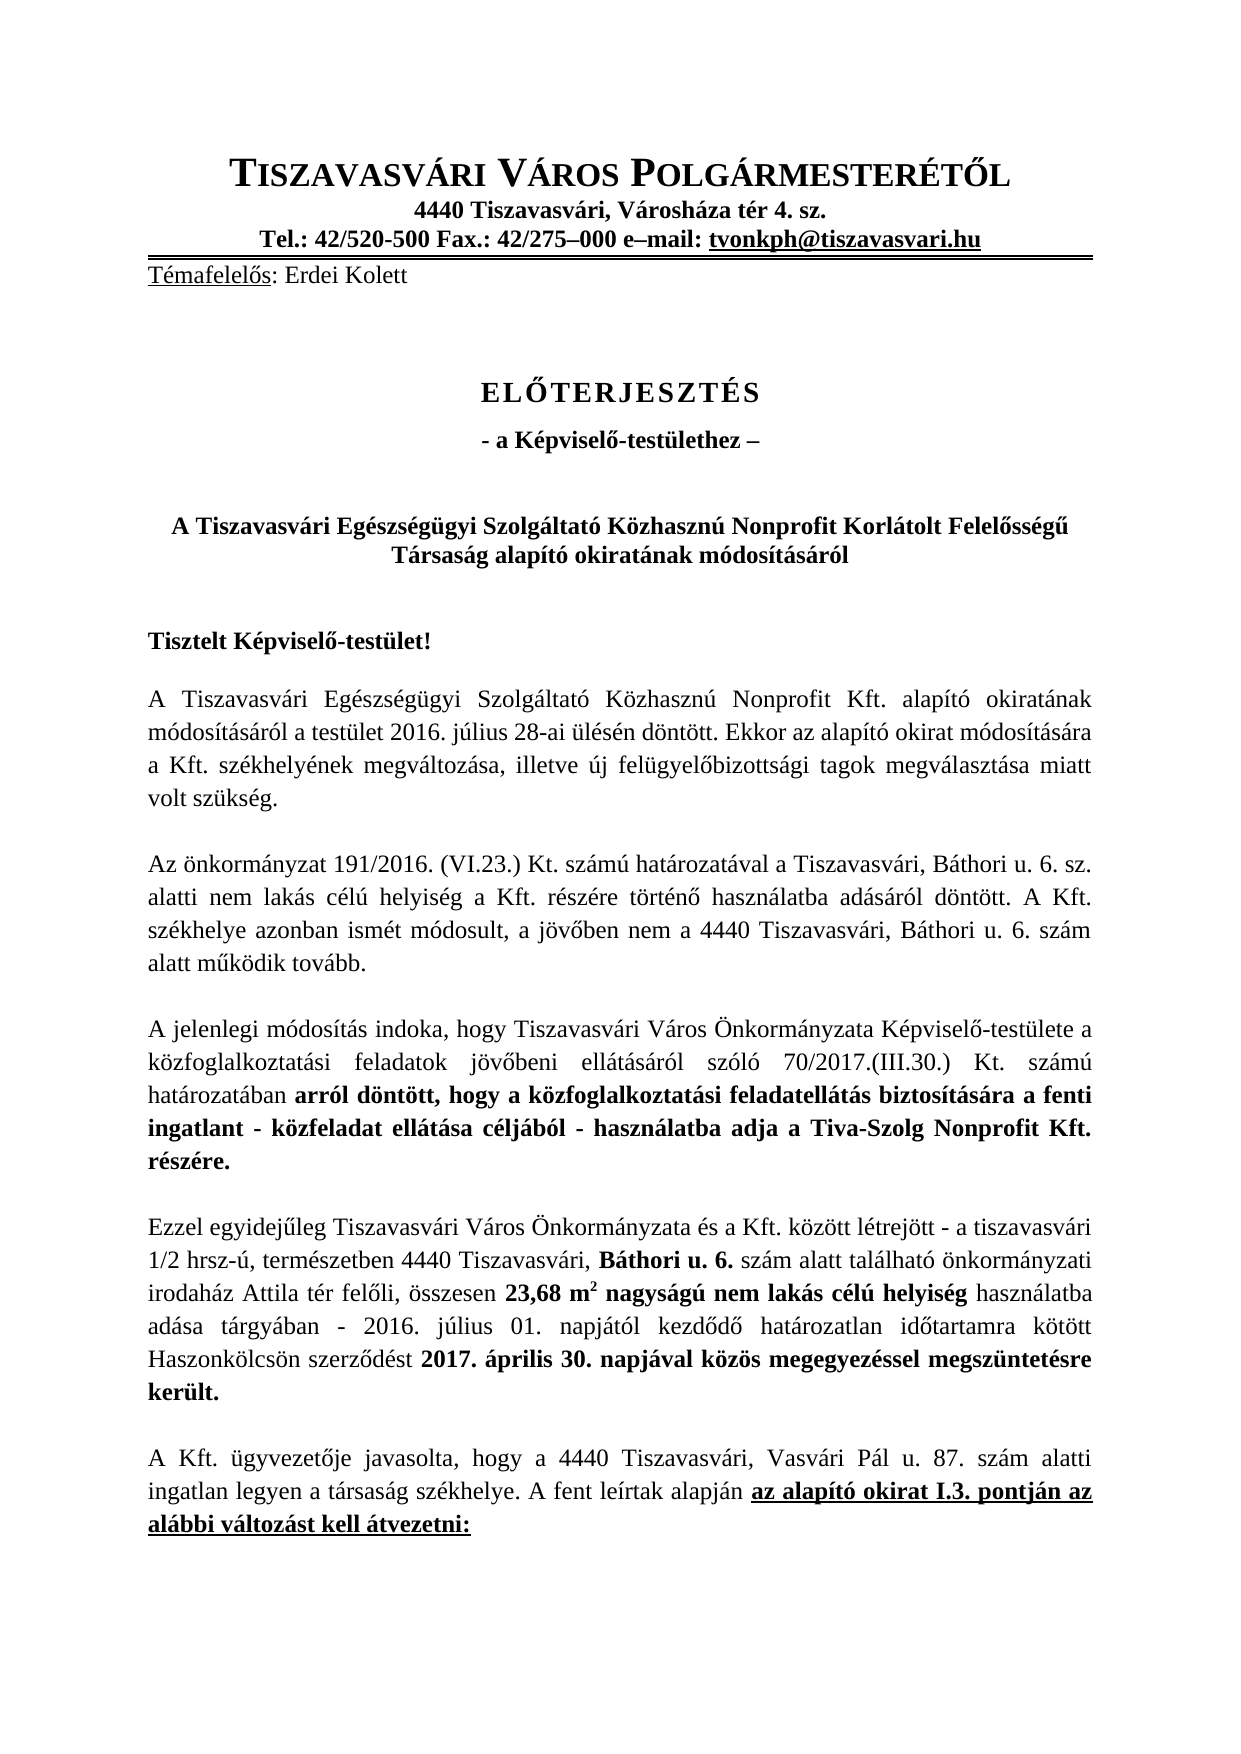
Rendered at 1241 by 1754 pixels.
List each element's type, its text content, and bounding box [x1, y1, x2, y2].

text - a Képviselő-testülethez – [148, 425, 1093, 454]
text Tel.: 42/520-500 Fax.: 42/275–000 e–mail: tvonkph@tiszavasvari.hu [148, 224, 1093, 255]
text ELŐTERJESZTÉS [148, 375, 1093, 408]
text A Tiszavasvári Egészségügyi Szolgáltató Közhasznú Nonprofit Korlátolt Felelősségű Társaság alapító okiratának módosításáról [148, 511, 1093, 569]
text Ezzel egyidejűleg Tiszavasvári Város Önkormányzata és a Kft. között létrejött - a tiszavasvári 1/2 hrsz-ú, természetben 4440 Tiszavasvári, Báthori u. 6. szám alatt található önkormányzati irodaház Attila tér felőli, összesen 23,68 m2 nagyságú nem lakás célú helyiség használatba adása tárgyában - 2016. július 01. napjától kezdődő határozatlan időtartamra kötött Haszonkölcsön szerződést 2017. április 30. napjával közös megegyezéssel megszüntetésre került. [148, 1212, 1093, 1406]
text A jelenlegi módosítás indoka, hogy Tiszavasvári Város Önkormányzata Képviselő-testülete a közfoglalkoztatási feladatok jövőbeni ellátásáról szóló 70/2017.(III.30.) Kt. számú határozatában arról döntött, hogy a közfoglalkoztatási feladatellátás biztosítására a fenti ingatlant - közfeladat ellátása céljából - használatba adja a Tiva-Szolg Nonprofit Kft. részére. [148, 1014, 1093, 1175]
text Tiszavasvári Város Polgármesterétől [148, 148, 1093, 196]
text 4440 Tiszavasvári, Városháza tér 4. sz. [148, 196, 1093, 224]
text A Kft. ügyvezetője javasolta, hogy a 4440 Tiszavasvári, Vasvári Pál u. 87. szám alatti ingatlan legyen a társaság székhelye. A fent leírtak alapján az alapító okirat I.3. pontján az alábbi változást kell átvezetni: [148, 1443, 1093, 1538]
text Témafelelős: Erdei Kolett [148, 260, 1093, 288]
text Az önkormányzat 191/2016. (VI.23.) Kt. számú határozatával a Tiszavasvári, Báthori u. 6. sz. alatti nem lakás célú helyiség a Kft. részére történő használatba adásáról döntött. A Kft. székhelye azonban ismét módosult, a jövőben nem a 4440 Tiszavasvári, Báthori u. 6. szám alatt működik tovább. [148, 849, 1093, 977]
text A Tiszavasvári Egészségügyi Szolgáltató Közhasznú Nonprofit Kft. alapító okiratának módosításáról a testület 2016. július 28-ai ülésén döntött. Ekkor az alapító okirat módosítására a Kft. székhelyének megváltozása, illetve új felügyelőbizottsági tagok megválasztása miatt volt szükség. [148, 684, 1093, 812]
text Tisztelt Képviselő-testület! [148, 626, 1093, 655]
